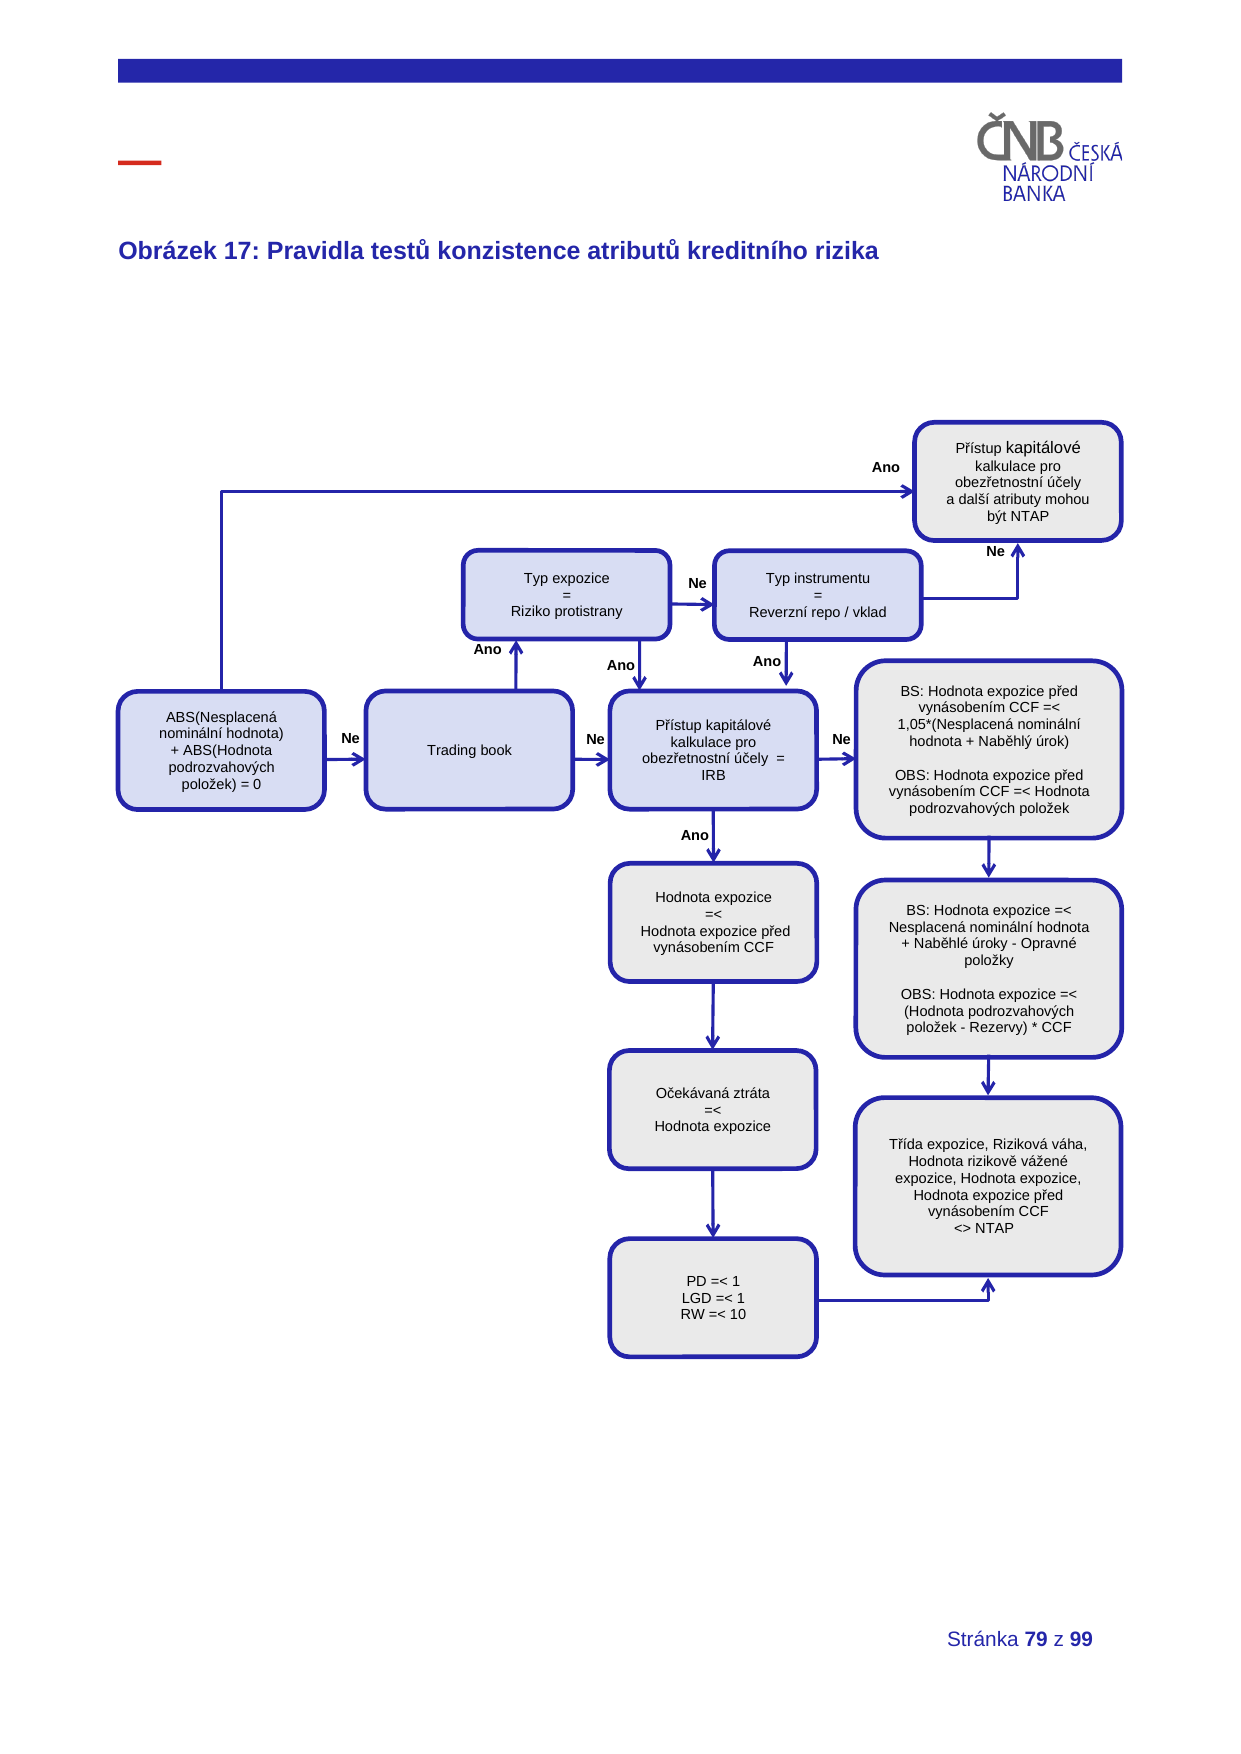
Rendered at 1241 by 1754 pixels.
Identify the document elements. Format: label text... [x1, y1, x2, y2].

picture [977, 112, 1123, 201]
text Obrázek 17: Pravidla testů konzistence atributů kreditního rizika [118, 236, 1122, 265]
